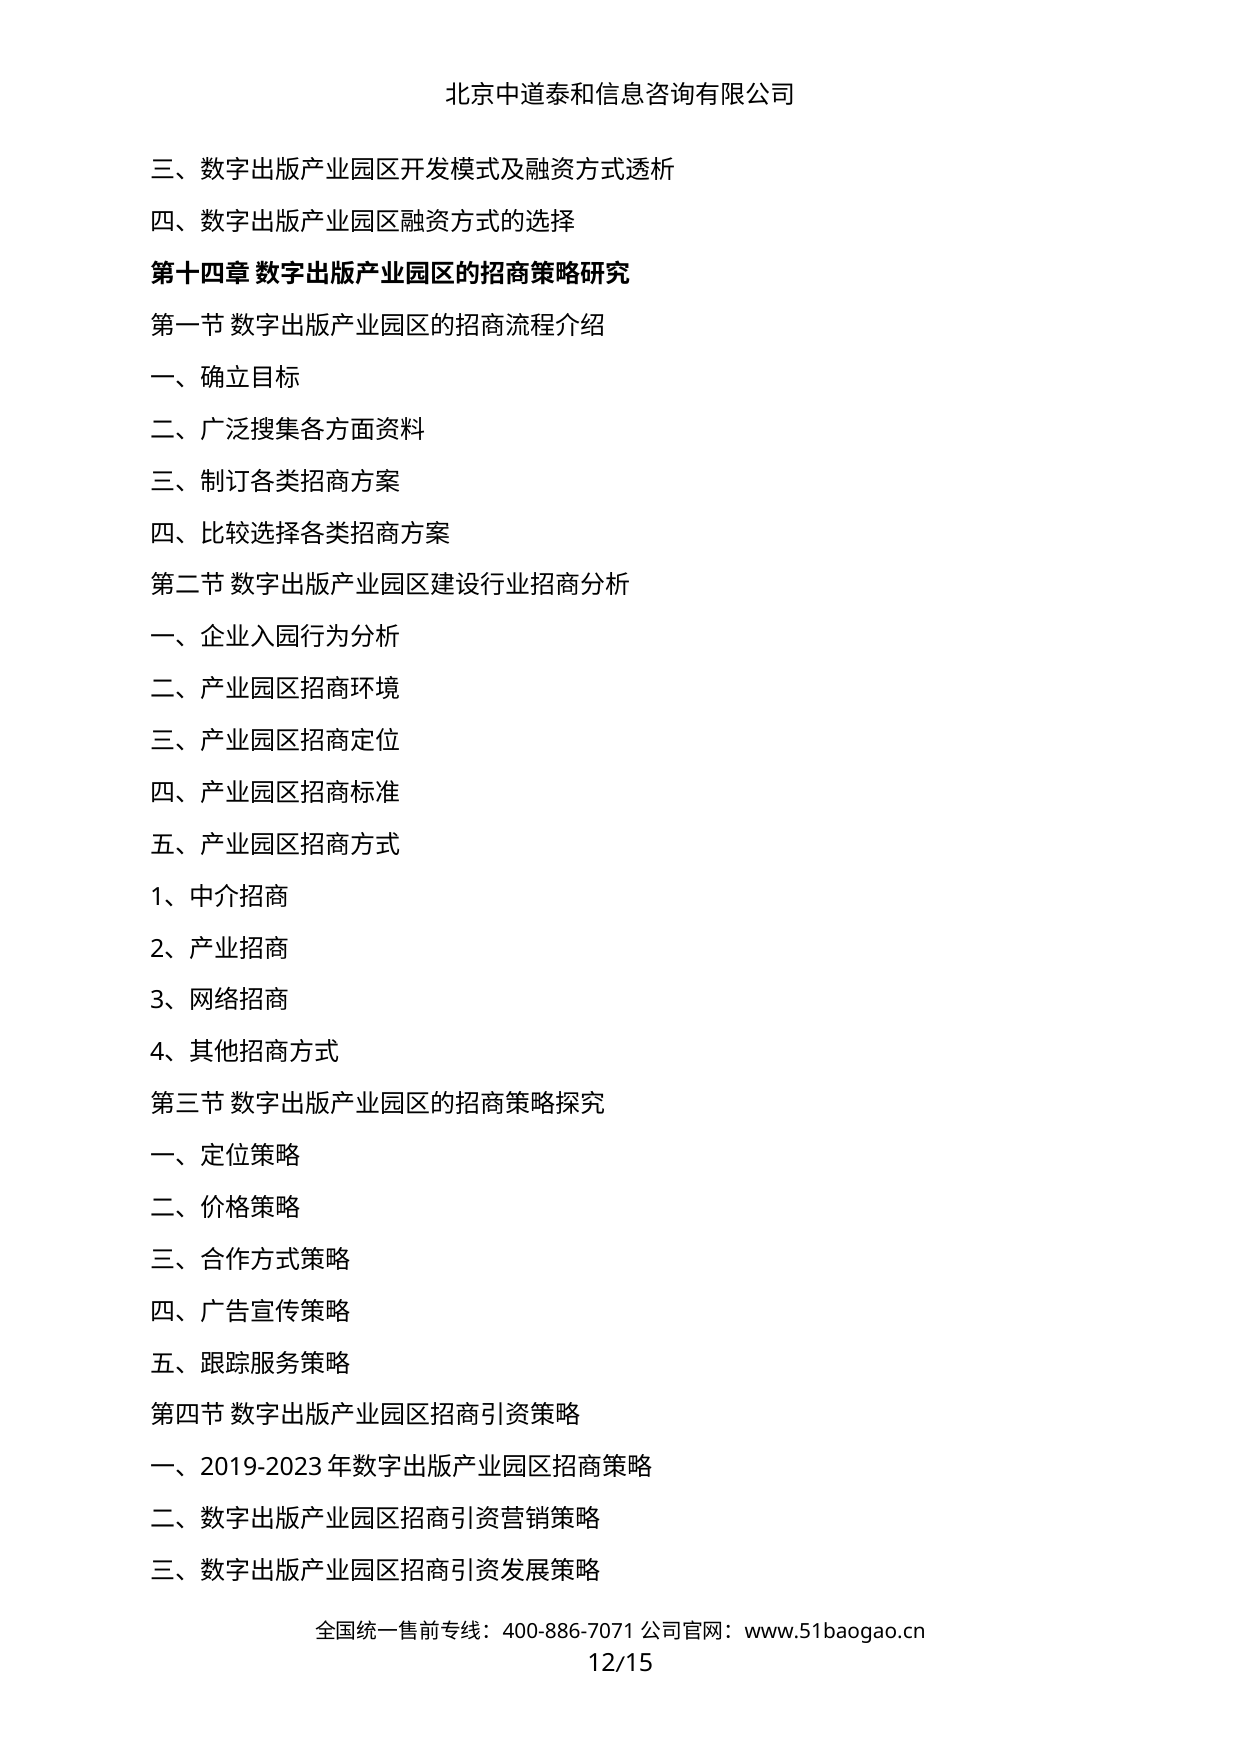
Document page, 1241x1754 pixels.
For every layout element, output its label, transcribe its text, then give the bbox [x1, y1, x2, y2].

text 三、合作方式策略 [150, 1239, 1090, 1276]
text 2、产业招商 [150, 928, 1090, 964]
text 三、数字出版产业园区招商引资发展策略 [150, 1551, 1090, 1587]
text 三、产业园区招商定位 [150, 721, 1090, 757]
text 第一节 数字出版产业园区的招商流程介绍 [150, 306, 1090, 342]
text 第十四章 数字出版产业园区的招商策略研究 [150, 254, 1090, 290]
text 二、产业园区招商环境 [150, 669, 1090, 705]
text 二、数字出版产业园区招商引资营销策略 [150, 1499, 1090, 1535]
text 二、广泛搜集各方面资料 [150, 409, 1090, 446]
text 一、确立目标 [150, 357, 1090, 394]
text 二、价格策略 [150, 1187, 1090, 1224]
text 3、网络招商 [150, 980, 1090, 1016]
text 第四节 数字出版产业园区招商引资策略 [150, 1395, 1090, 1431]
text 五、跟踪服务策略 [150, 1343, 1090, 1379]
text 三、制订各类招商方案 [150, 461, 1090, 497]
text 三、数字出版产业园区开发模式及融资方式透析 [150, 150, 1090, 186]
text 四、数字出版产业园区融资方式的选择 [150, 202, 1090, 238]
text 四、产业园区招商标准 [150, 772, 1090, 809]
text 四、比较选择各类招商方案 [150, 513, 1090, 549]
text 四、广告宣传策略 [150, 1291, 1090, 1327]
text 一、企业入园行为分析 [150, 617, 1090, 653]
text 一、2019-2023年数字出版产业园区招商策略 [150, 1447, 1090, 1483]
text 1、中介招商 [150, 876, 1090, 912]
text 一、定位策略 [150, 1136, 1090, 1172]
text 第二节 数字出版产业园区建设行业招商分析 [150, 565, 1090, 601]
text 4、其他招商方式 [150, 1032, 1090, 1068]
text 五、产业园区招商方式 [150, 824, 1090, 861]
text 第三节 数字出版产业园区的招商策略探究 [150, 1084, 1090, 1120]
